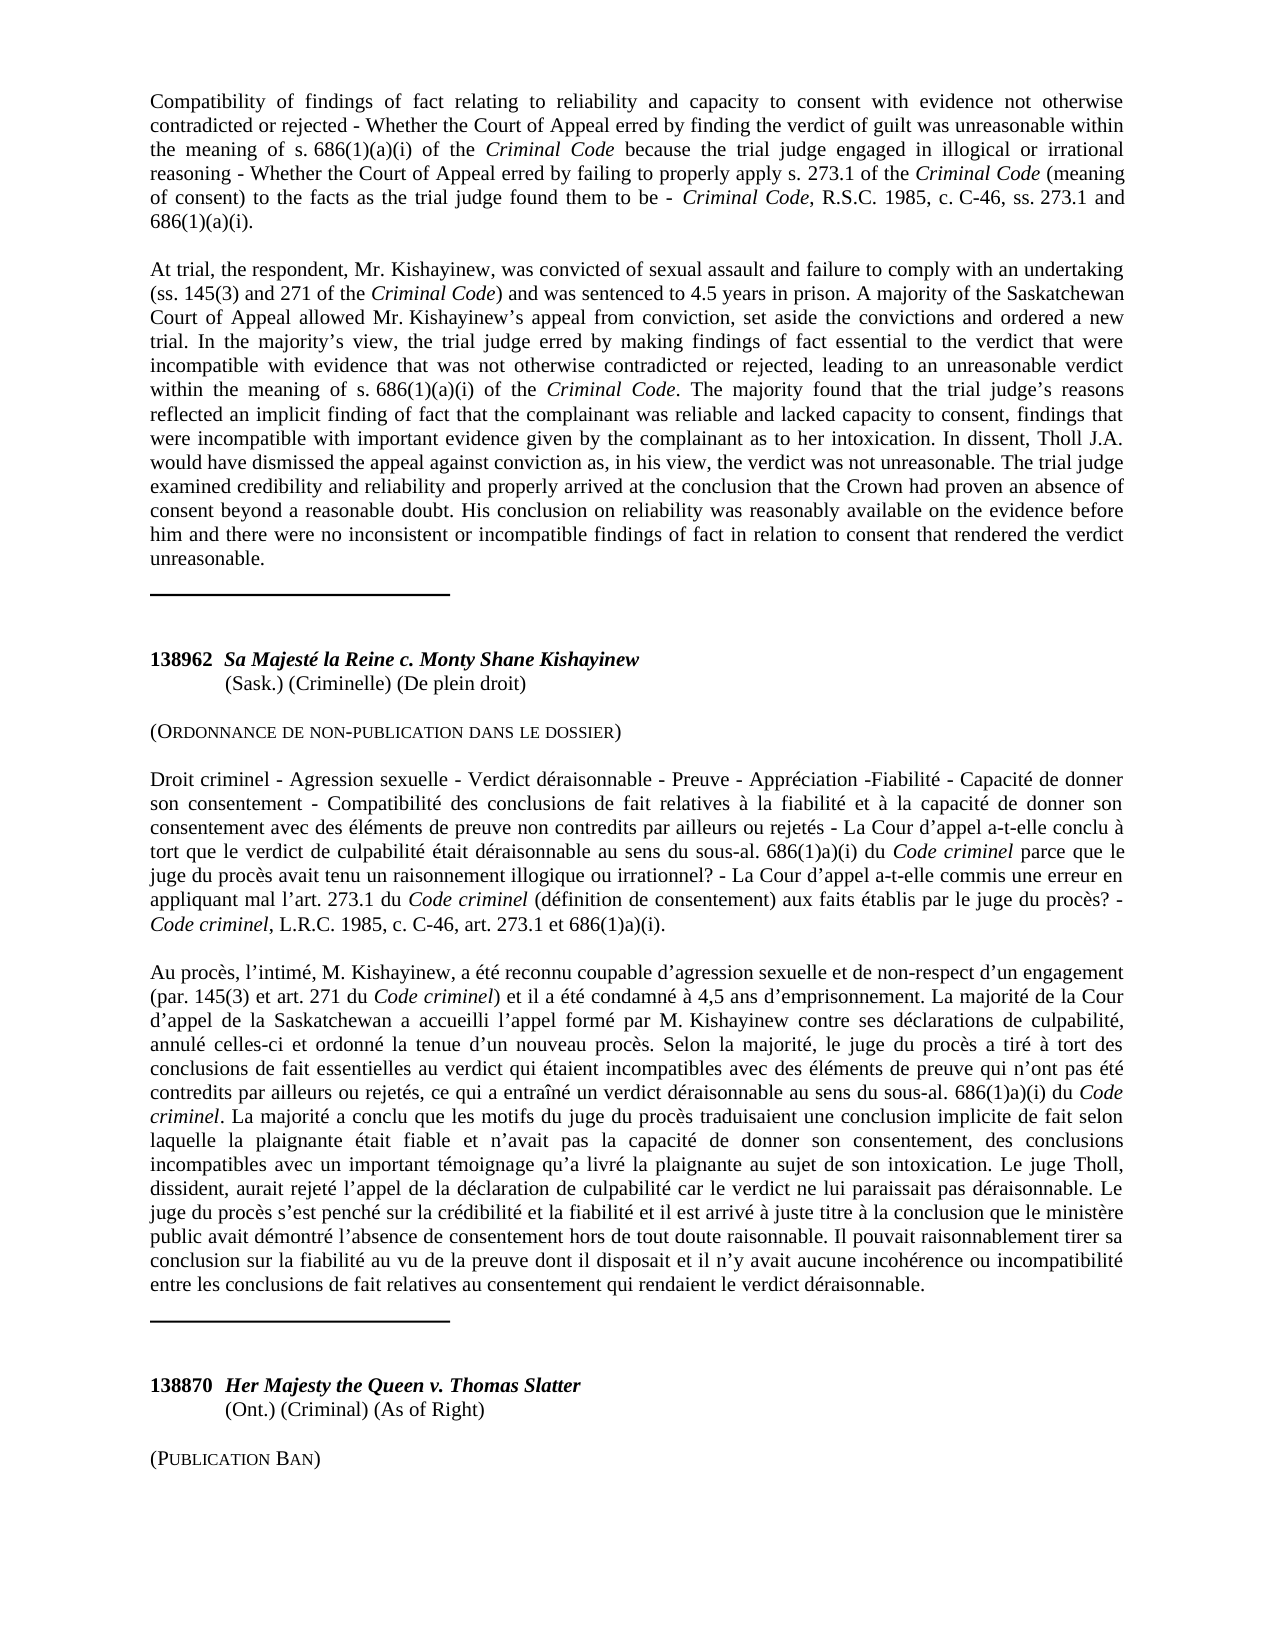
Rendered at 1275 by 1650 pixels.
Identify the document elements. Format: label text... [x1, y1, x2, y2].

text At trial, the respondent, Mr. Kishayinew, was convicted of sexual assault and failure to comply with an undertaking (ss. 145(3) and 271 of the Criminal Code) and was sentenced to 4.5 years in prison. A majority of the Saskatchewan Court of Appeal allowed Mr. Kishayinew’s appeal from conviction, set aside the convictions and ordered a new trial. In the majority’s view, the trial judge erred by making findings of fact essential to the verdict that were incompatible with evidence that was not otherwise contradicted or rejected, leading to an unreasonable verdict within the meaning of s. 686(1)(a)(i) of the Criminal Code. The majority found that the trial judge’s reasons reflected an implicit finding of fact that the complainant was reliable and lacked capacity to consent, findings that were incompatible with important evidence given by the complainant as to her intoxication. In dissent, Tholl J.A. would have dismissed the appeal against conviction as, in his view, the verdict was not unreasonable. The trial judge examined credibility and reliability and properly arrived at the conclusion that the Crown had proven an absence of consent beyond a reasonable doubt. His conclusion on reliability was reasonably available on the evidence before him and there were no inconsistent or incompatible findings of fact in relation to consent that rendered the verdict unreasonable. [150, 257, 1125, 570]
text (Publication Ban) [150, 1446, 1125, 1469]
text (Ont.) (Criminal) (As of Right) [225, 1397, 1125, 1421]
text Au procès, l’intimé, M. Kishayinew, a été reconnu coupable d’agression sexuelle et de non-respect d’un engagement (par. 145(3) et art. 271 du Code criminel) et il a été condamné à 4,5 ans d’emprisonnement. La majorité de la Cour d’appel de la Saskatchewan a accueilli l’appel formé par M. Kishayinew contre ses déclarations de culpabilité, annulé celles-ci et ordonné la tenue d’un nouveau procès. Selon la majorité, le juge du procès a tiré à tort des conclusions de fait essentielles au verdict qui étaient incompatibles avec des éléments de preuve qui n’ont pas été contredits par ailleurs ou rejetés, ce qui a entraîné un verdict déraisonnable au sens du sous-al. 686(1)a)(i) du Code criminel. La majorité a conclu que les motifs du juge du procès traduisaient une conclusion implicite de fait selon laquelle la plaignante était fiable et n’avait pas la capacité de donner son consentement, des conclusions incompatibles avec un important témoignage qu’a livré la plaignante au sujet de son intoxication. Le juge Tholl, dissident, aurait rejeté l’appel de la déclaration de culpabilité car le verdict ne lui paraissait pas déraisonnable. Le juge du procès s’est penché sur la crédibilité et la fiabilité et il est arrivé à juste titre à la conclusion que le ministère public avait démontré l’absence de consentement hors de tout doute raisonnable. Il pouvait raisonnablement tirer sa conclusion sur la fiabilité au vu de la preuve dont il disposait et il n’y avait aucune incohérence ou incompatibilité entre les conclusions de fait relatives au consentement qui rendaient le verdict déraisonnable. [150, 959, 1125, 1296]
text (Sask.) (Criminelle) (De plein droit) [224, 671, 1125, 695]
text 38962 Sa Majesté la Reine c. Monty Shane Kishayinew [150, 647, 1125, 671]
text Droit criminel - Agression sexuelle - Verdict déraisonnable - Preuve - Appréciation -Fiabilité - Capacité de donner son consentement - Compatibilité des conclusions de fait relatives à la fiabilité et à la capacité de donner son consentement avec des éléments de preuve non contredits par ailleurs ou rejetés - La Cour d’appel a-t-elle conclu à tort que le verdict de culpabilité était déraisonnable au sens du sous-al. 686(1)a)(i) du Code criminel parce que le juge du procès avait tenu un raisonnement illogique ou irrationnel? - La Cour d’appel a-t-elle commis une erreur en appliquant mal l’art. 273.1 du Code criminel (définition de consentement) aux faits établis par le juge du procès? - Code criminel, L.R.C. 1985, c. C-46, art. 273.1 et 686(1)a)(i). [150, 767, 1125, 936]
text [150, 89, 1125, 233]
text (Ordonnance de non-publication dans le dossier) [150, 719, 1125, 743]
text 38870 Her Majesty the Queen v. Thomas Slatter [150, 1373, 1125, 1397]
